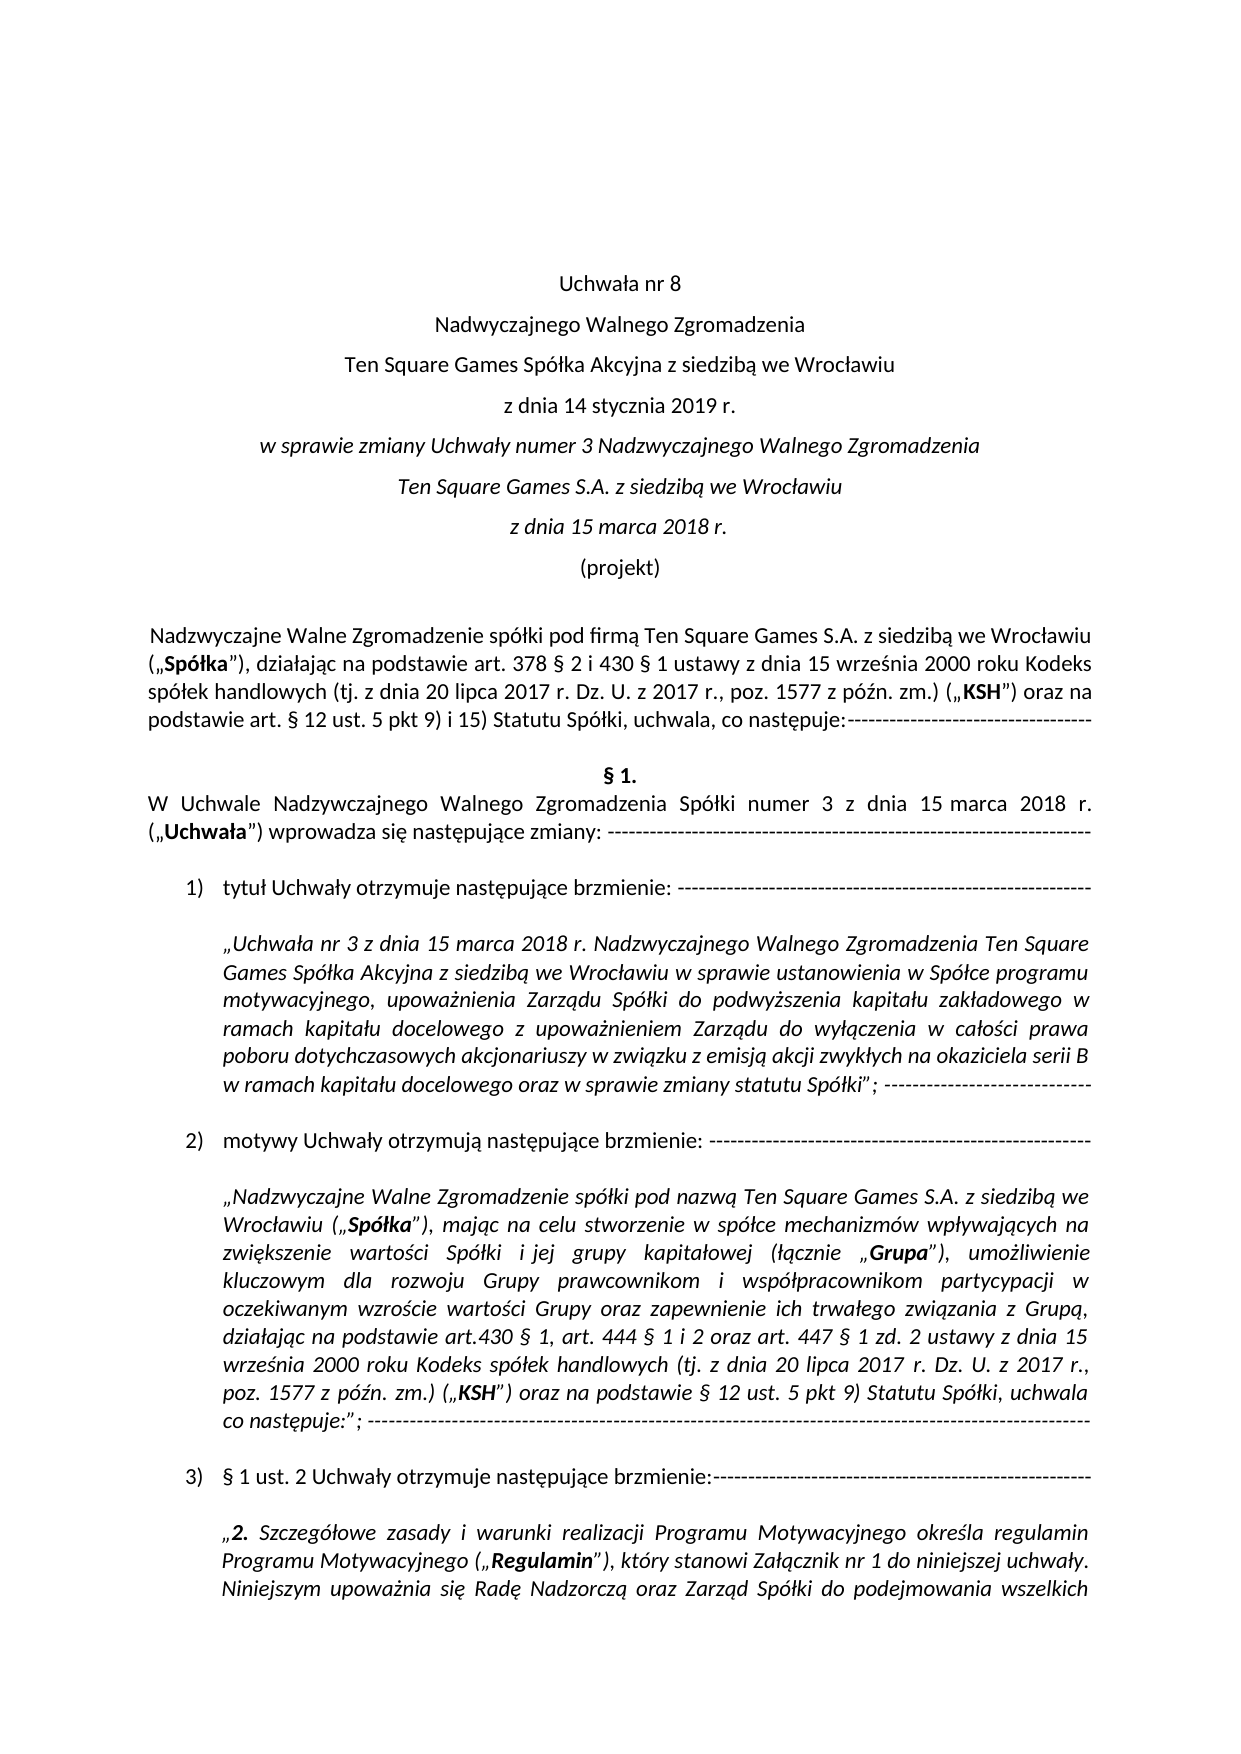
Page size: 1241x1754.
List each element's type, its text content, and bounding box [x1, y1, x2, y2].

list „Uchwała nr 3 z dnia 15 marca 2018 r. Nadzwyczajnego Walnego Zgromadzenia Ten Square Games Spółka Akcyjna z siedzibą we Wrocławiu w sprawie ustanowienia w Spółce programu motywacyjnego, upoważnienia Zarządu Spółki do podwyższenia kapitału zakładowego w ramach kapitału docelowego z upoważnieniem Zarządu do wyłączenia w całości prawa poboru dotychczasowych akcjonariuszy w związku z emisją akcji zwykłych na okaziciela serii B w ramach kapitału docelowego oraz w sprawie zmiany statutu Spółki”; [223, 929, 1093, 1098]
text Uchwała nr 8 [148, 269, 1093, 297]
text z dnia 14 stycznia 2019 r. [148, 391, 1093, 419]
text Nadzwyczajne Walne Zgromadzenie spółki pod firmą Ten Square Games S.A. z siedzibą we Wrocławiu („Spółka”), działając na podstawie art. 378 § 2 i 430 § 1 ustawy z dnia 15 września 2000 roku Kodeks spółek handlowych (tj. z dnia 20 lipca 2017 r. Dz. U. z 2017 r., poz. 1577 z późn. zm.) („KSH”) oraz na podstawie art. § 12 ust. 5 pkt 9) i 15) Statutu Spółki, uchwala, co następuje: [148, 621, 1093, 733]
text (projekt) [148, 553, 1093, 581]
list motywy Uchwały otrzymują następujące brzmienie: [185, 1126, 1093, 1154]
list § 1 ust. 2 Uchwały otrzymuje następujące brzmienie: [185, 1462, 1093, 1490]
text Ten Square Games Spółka Akcyjna z siedzibą we Wrocławiu [148, 350, 1093, 378]
text W Uchwale Nadzywczajnego Walnego Zgromadzenia Spółki numer 3 z dnia 15 marca 2018 r. („Uchwała”) wprowadza się następujące zmiany: [148, 789, 1093, 846]
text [221, 1518, 1093, 1602]
list tytuł Uchwały otrzymuje następujące brzmienie: [185, 873, 1093, 902]
text w sprawie zmiany Uchwały numer 3 Nadzwyczajnego Walnego Zgromadzenia [148, 431, 1093, 459]
list „Nadzwyczajne Walne Zgromadzenie spółki pod nazwą Ten Square Games S.A. z siedzibą we Wrocławiu („Spółka”), mając na celu stworzenie w spółce mechanizmów wpływających na zwiększenie wartości Spółki i jej grupy kapitałowej (łącznie „Grupa”), umożliwienie kluczowym dla rozwoju Grupy prawcownikom i współpracownikom partycypacji w oczekiwanym wzroście wartości Grupy oraz zapewnienie ich trwałego związania z Grupą, działając na podstawie art.430 § 1, art. 444 § 1 i 2 oraz art. 447 § 1 zd. 2 ustawy z dnia 15 września 2000 roku Kodeks spółek handlowych (tj. z dnia 20 lipca 2017 r. Dz. U. z 2017 r., poz. 1577 z późn. zm.) („KSH”) oraz na podstawie § 12 ust. 5 pkt 9) Statutu Spółki, uchwala co następuje:”; [223, 1182, 1093, 1434]
text z dnia 15 marca 2018 r. [148, 512, 1093, 540]
list § . [148, 761, 1093, 789]
text Nadwyczajnego Walnego Zgromadzenia [148, 310, 1093, 338]
text Ten Square Games S.A. z siedzibą we Wrocławiu [148, 472, 1093, 500]
